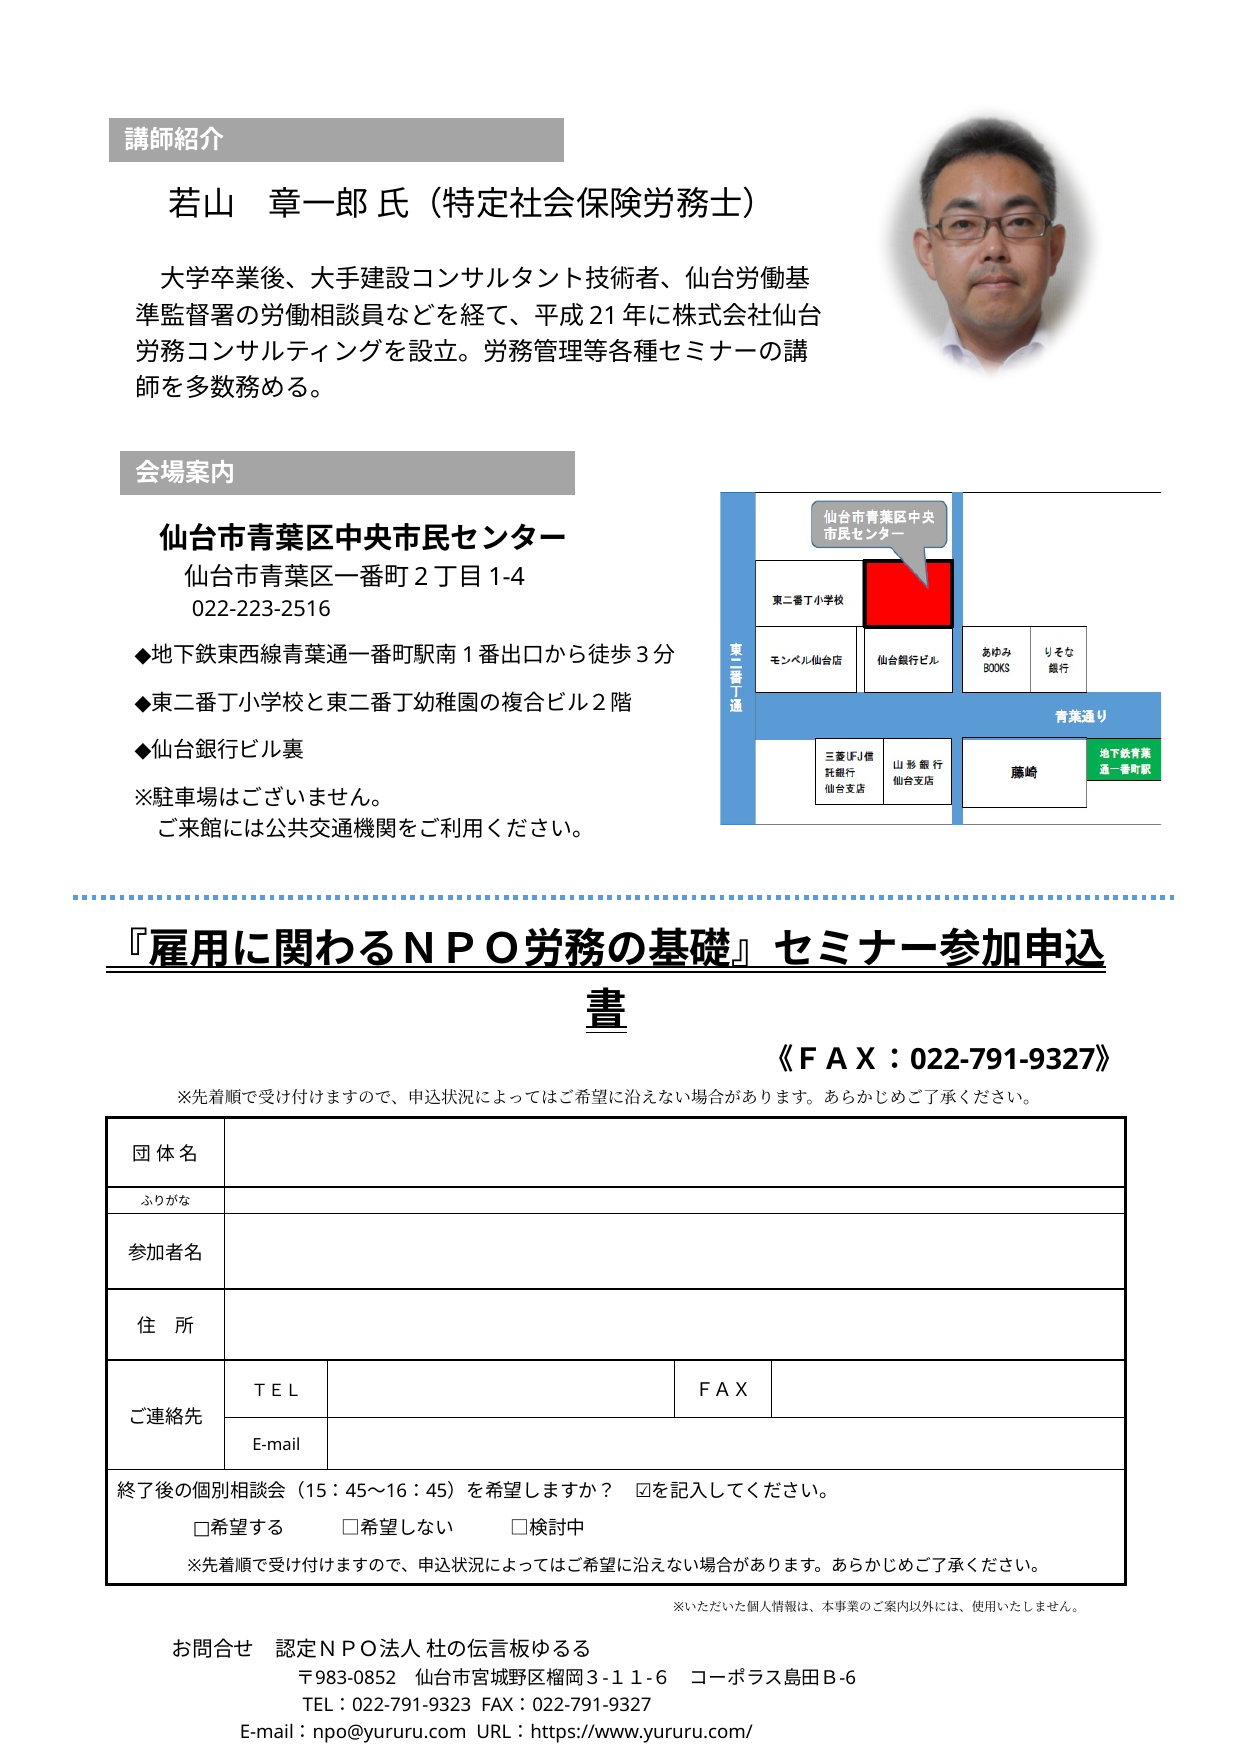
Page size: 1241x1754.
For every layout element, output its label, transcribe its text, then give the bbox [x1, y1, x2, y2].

picture [902, 131, 1077, 355]
table_cell 終了後の個別相談会（15：45～16：45）を希望しますか？ ☑を記入してください。 □希望する □希望しない □検討中 ※先着順で受け付けますので、申込状況によってはご希望に沿えない場合があります。あらかじめご了承ください。 [108, 1470, 1124, 1583]
table_cell [772, 1361, 1124, 1417]
table_cell ふりがな [108, 1188, 224, 1213]
table_cell E-mail [225, 1418, 327, 1469]
table_cell ご連絡先 [108, 1361, 224, 1469]
table_cell [225, 1290, 1124, 1358]
table_cell ＦＡＸ [675, 1361, 771, 1417]
table_header 団体名 [108, 1119, 224, 1186]
table_header [225, 1119, 1124, 1186]
table_cell [328, 1361, 674, 1417]
table_cell [225, 1214, 1124, 1288]
picture [720, 492, 1161, 824]
table_cell 参加者名 [108, 1214, 224, 1288]
table_cell ＴＥＬ [225, 1361, 327, 1417]
table_cell [328, 1418, 1124, 1469]
text ※先着順で受け付けますので、申込状況によってはご希望に沿えない場合があります。あらかじめご了承ください。 [177, 1078, 1063, 1116]
table_cell [225, 1188, 1124, 1213]
table_cell 住所 [108, 1290, 224, 1358]
